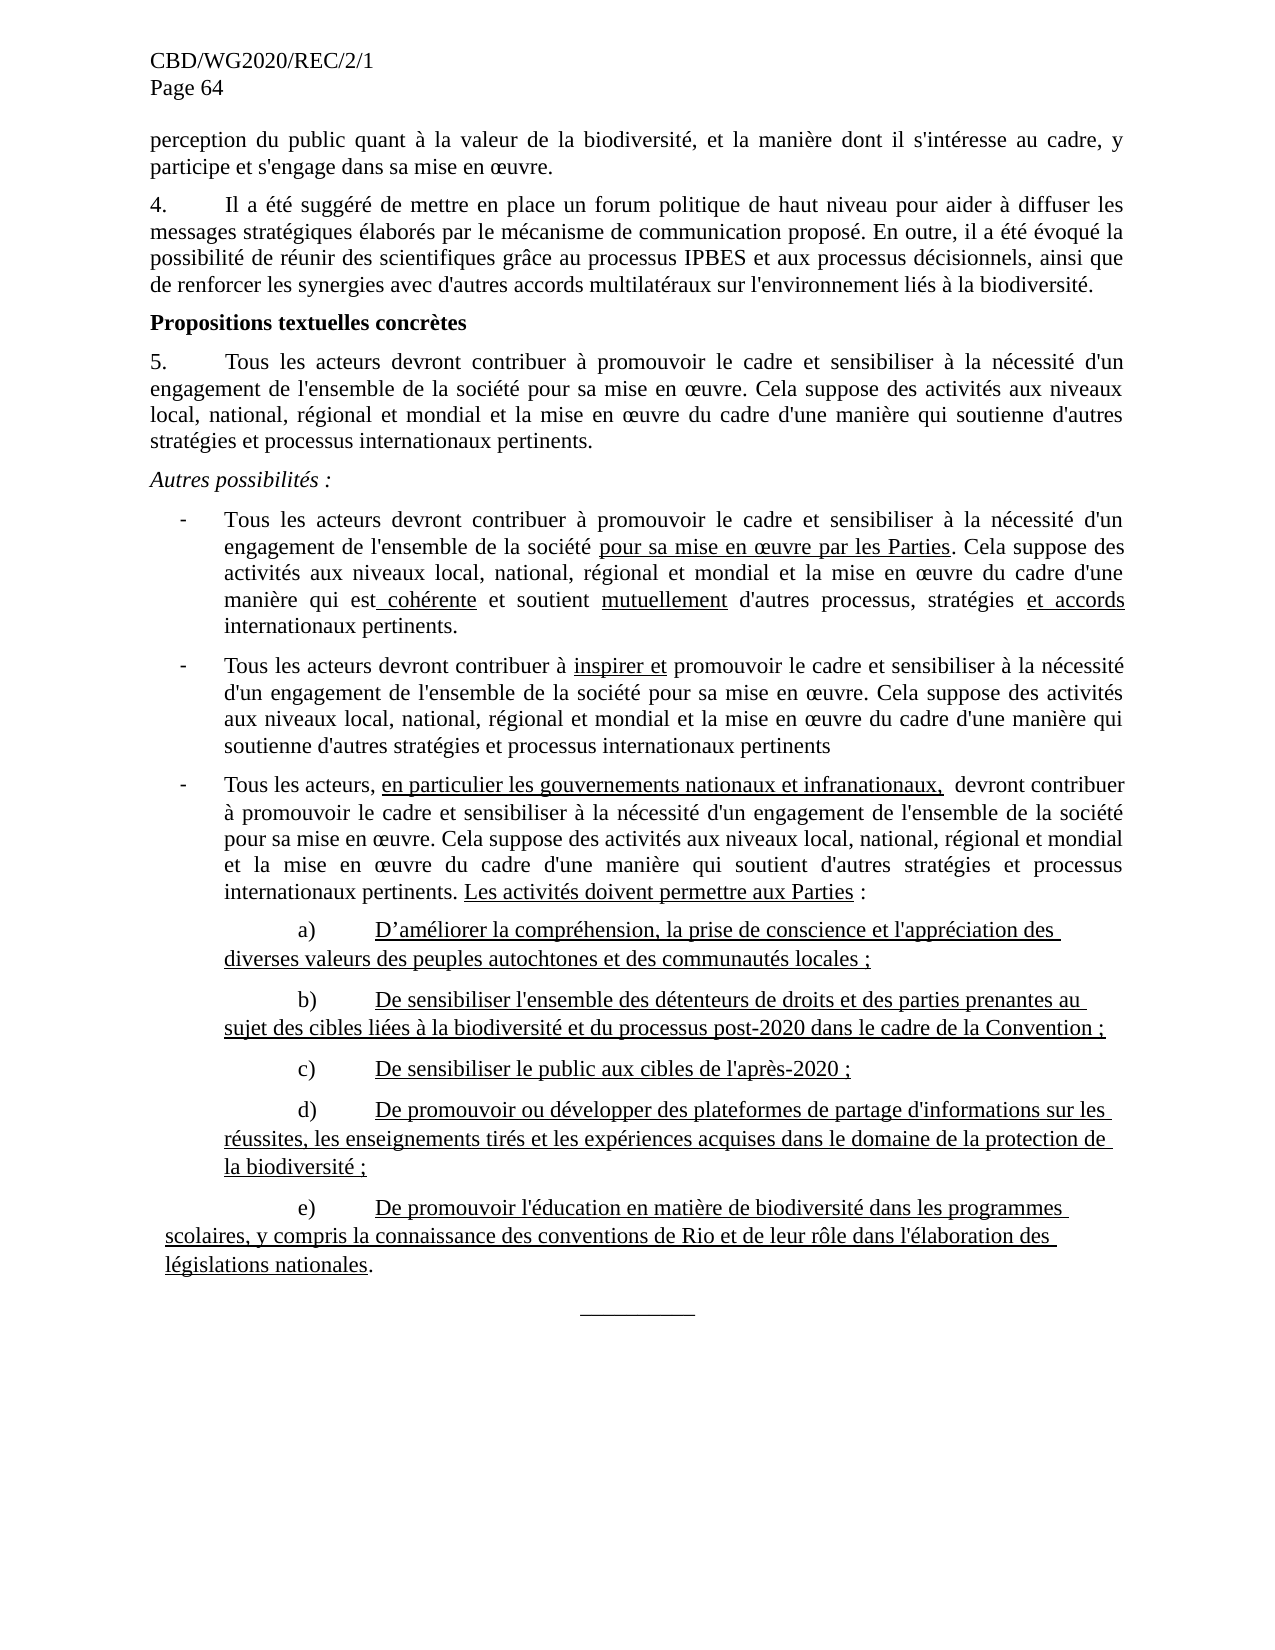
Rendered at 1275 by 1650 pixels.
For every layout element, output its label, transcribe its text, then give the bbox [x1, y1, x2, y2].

list De sensibiliser l'ensemble des détenteurs de droits et des parties prenantes au sujet des cibles liées à la biodiversité et du processus post-2020 dans le cadre de la Convention ; [224, 986, 1125, 1041]
list D’améliorer la compréhension, la prise de conscience et l'appréciation des diverses valeurs des peuples autochtones et des communautés locales ; [224, 917, 1125, 971]
text 5. Tous les acteurs devront contribuer à promouvoir le cadre et sensibiliser à la nécessité d'un engagement de l'ensemble de la société pour sa mise en œuvre. Cela suppose des activités aux niveaux local, national, régional et mondial et la mise en œuvre du cadre d'une manière qui soutienne d'autres stratégies et processus internationaux pertinents. [150, 348, 1125, 454]
text 4. Il a été suggéré de mettre en place un forum politique de haut niveau pour aider à diffuser les messages stratégiques élaborés par le mécanisme de communication proposé. En outre, il a été évoqué la possibilité de réunir des scientifiques grâce au processus IPBES et aux processus décisionnels, ainsi que de renforcer les synergies avec d'autres accords multilatéraux sur l'environnement liés à la biodiversité. [150, 192, 1125, 297]
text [150, 126, 1125, 179]
list Tous les acteurs, en particulier les gouvernements nationaux et infranationaux, devront contribuer à promouvoir le cadre et sensibiliser à la nécessité d'un engagement de l'ensemble de la société pour sa mise en œuvre. Cela suppose des activités aux niveaux local, national, régional et mondial et la mise en œuvre du cadre d'une manière qui soutient d'autres stratégies et processus internationaux pertinents. Les activités doivent permettre aux Parties : [179, 771, 1125, 904]
text Propositions textuelles concrètes [150, 309, 1125, 336]
list Tous les acteurs devront contribuer à promouvoir le cadre et sensibiliser à la nécessité d'un engagement de l'ensemble de la société pour sa mise en œuvre par les Parties. Cela suppose des activités aux niveaux local, national, régional et mondial et la mise en œuvre du cadre d'une manière qui est cohérente et soutient mutuellement d'autres processus, stratégies et accords internationaux pertinents. [179, 505, 1125, 638]
text __________ [150, 1292, 1125, 1318]
list Tous les acteurs devront contribuer à inspirer et promouvoir le cadre et sensibiliser à la nécessité d'un engagement de l'ensemble de la société pour sa mise en œuvre. Cela suppose des activités aux niveaux local, national, régional et mondial et la mise en œuvre du cadre d'une manière qui soutienne d'autres stratégies et processus internationaux pertinents [179, 651, 1125, 758]
text Autres possibilités : [150, 466, 1125, 493]
list De promouvoir ou développer des plateformes de partage d'informations sur les réussites, les enseignements tirés et les expériences acquises dans le domaine de la protection de la biodiversité ; [224, 1096, 1125, 1179]
list De sensibiliser le public aux cibles de l'après-2020 ; [224, 1055, 1125, 1082]
list De promouvoir l'éducation en matière de biodiversité dans les programmes scolaires, y compris la connaissance des conventions de Rio et de leur rôle dans l'élaboration des législations nationales. [165, 1194, 1125, 1277]
